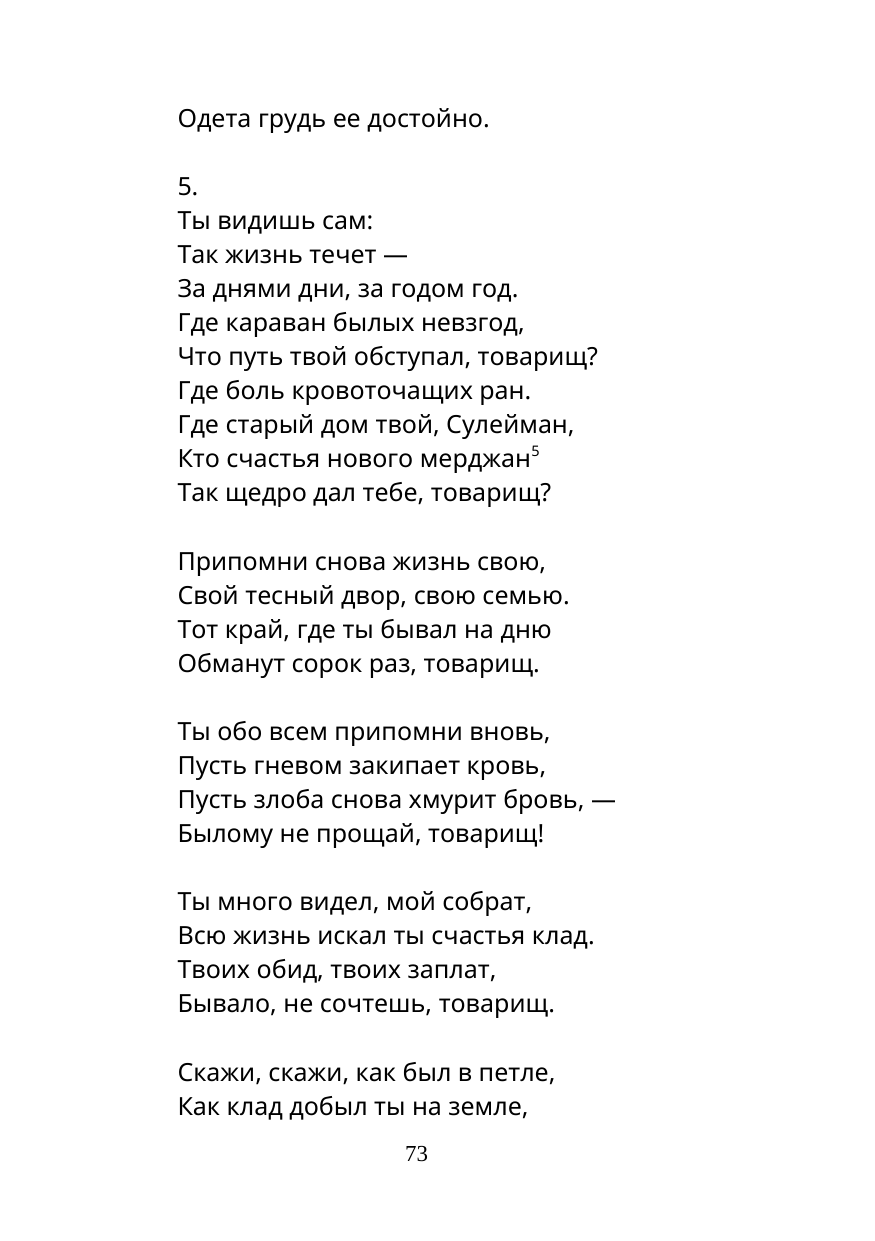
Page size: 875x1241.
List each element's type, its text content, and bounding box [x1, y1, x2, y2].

text Пусть злоба снова хмурит бровь, — [177, 782, 774, 816]
text Ты много видел, мой собрат, [177, 884, 774, 918]
text 5. [177, 168, 774, 203]
text Так щедро дал тебе, товарищ? [177, 475, 774, 509]
text Ты видишь сам: [177, 203, 774, 237]
text Где караван былых невзгод, [177, 305, 774, 339]
text Твоих обид, твоих заплат, [177, 952, 774, 986]
text Свой тесный двор, свою семью. [177, 577, 774, 611]
text Припомни снова жизнь свою, [177, 543, 774, 577]
text Кто счастья нового мерджан5 [177, 441, 774, 475]
text Скажи, скажи, как был в петле, [177, 1054, 774, 1088]
text Где старый дом твой, Сулейман, [177, 407, 774, 441]
text Всю жизнь искал ты счастья клад. [177, 918, 774, 952]
text Ты обо всем припомни вновь, [177, 713, 774, 748]
text Одета грудь ее достойно. [177, 100, 774, 134]
text Где боль кровоточащих ран. [177, 373, 774, 407]
text Тот край, где ты бывал на дню [177, 611, 774, 645]
text Пусть гневом закипает кровь, [177, 748, 774, 782]
text Что путь твой обступал, товарищ? [177, 339, 774, 373]
text Так жизнь течет — [177, 237, 774, 271]
text За днями дни, за годом год. [177, 271, 774, 305]
text Как клад добыл ты на земле, [177, 1088, 774, 1122]
text Обманут сорок раз, товарищ. [177, 645, 774, 679]
text Былому не прощай, товарищ! [177, 816, 774, 850]
text Бывало, не сочтешь, товарищ. [177, 986, 774, 1020]
